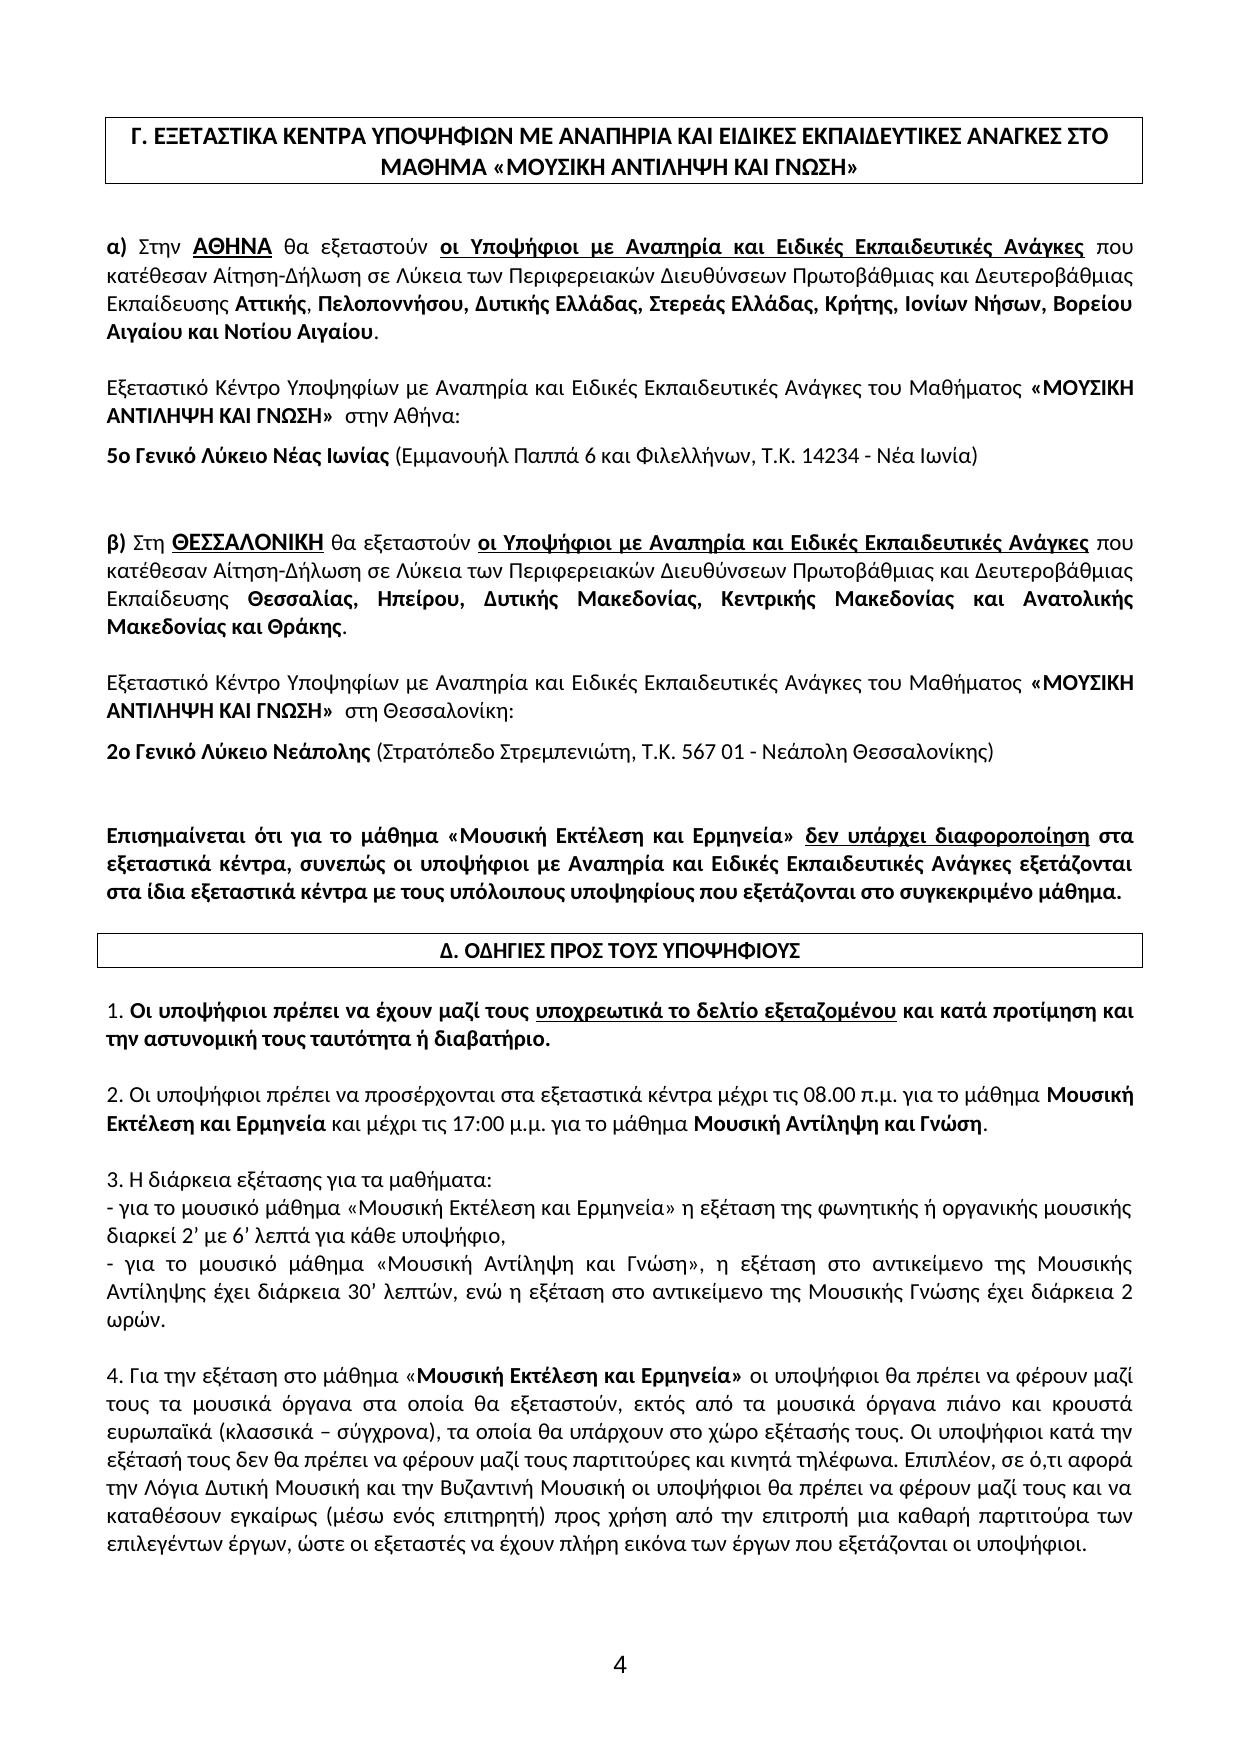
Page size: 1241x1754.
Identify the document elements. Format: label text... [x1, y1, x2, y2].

subtitle Δ. ΟΔΗΓΙΕΣ ΠΡΟΣ ΤΟΥΣ ΥΠΟΨΗΦΙΟΥΣ [98, 934, 1142, 967]
subtitle Γ. ΕΞΕΤΑΣΤΙΚΑ ΚΕΝΤΡΑ ΥΠΟΨΗΦΙΩΝ ΜΕ ΑΝΑΠΗΡΙΑ ΚΑΙ ΕΙΔΙΚΕΣ ΕΚΠΑΙΔΕΥΤΙΚΕΣ ΑΝΑΓΚΕΣ ΣΤΟ ΜΑΘΗΜΑ «ΜΟΥΣΙΚΗ ΑΝΤΙΛΗΨΗ ΚΑΙ ΓΝΩΣΗ» [106, 118, 1142, 183]
text 2. Οι υποψήφιοι πρέπει να προσέρχονται στα εξεταστικά κέντρα μέχρι τις 08.00 π.μ. για το μάθημα Μουσική Εκτέλεση και Ερμηνεία και μέχρι τις 17:00 μ.μ. για το μάθημα Μουσική Αντίληψη και Γνώση. [106, 1081, 1134, 1137]
text 5ο Γενικό Λύκειο Νέας Ιωνίας (Εμμανουήλ Παππά 6 και Φιλελλήνων, Τ.Κ. 14234 - Νέα Ιωνία) [106, 442, 1134, 469]
text Εξεταστικό Κέντρο Υποψηφίων με Αναπηρία και Ειδικές Εκπαιδευτικές Ανάγκες του Μαθήματος «ΜΟΥΣΙΚΗ ΑΝΤΙΛΗΨΗ ΚΑΙ ΓΝΩΣΗ» στην Αθήνα: [106, 373, 1134, 429]
text - για το μουσικό μάθημα «Μουσική Εκτέλεση και Ερμηνεία» η εξέταση της φωνητικής ή οργανικής μουσικής διαρκεί 2’ με 6’ λεπτά για κάθε υποψήφιο, [106, 1193, 1134, 1249]
text Εξεταστικό Κέντρο Υποψηφίων με Αναπηρία και Ειδικές Εκπαιδευτικές Ανάγκες του Μαθήματος «ΜΟΥΣΙΚΗ ΑΝΤΙΛΗΨΗ ΚΑΙ ΓΝΩΣΗ» στη Θεσσαλονίκη: [106, 668, 1134, 724]
text 4. Για την εξέταση στο μάθημα «Μουσική Εκτέλεση και Ερμηνεία» οι υποψήφιοι θα πρέπει να φέρουν μαζί τους τα μουσικά όργανα στα οποία θα εξεταστούν, εκτός από τα μουσικά όργανα πιάνο και κρουστά ευρωπαϊκά (κλασσικά – σύγχρονα), τα οποία θα υπάρχουν στο χώρο εξέτασής τους. Οι υποψήφιοι κατά την εξέτασή τους δεν θα πρέπει να φέρουν μαζί τους παρτιτούρες και κινητά τηλέφωνα. Επιπλέον, σε ό,τι αφορά την Λόγια Δυτική Μουσική και την Βυζαντινή Μουσική οι υποψήφιοι θα πρέπει να φέρουν μαζί τους και να καταθέσουν εγκαίρως (μέσω ενός επιτηρητή) προς χρήση από την επιτροπή μια καθαρή παρτιτούρα των επιλεγέντων έργων, ώστε οι εξεταστές να έχουν πλήρη εικόνα των έργων που εξετάζονται οι υποψήφιοι. [106, 1361, 1134, 1557]
text - για το μουσικό μάθημα «Μουσική Αντίληψη και Γνώση», η εξέταση στο αντικείμενο της Μουσικής Αντίληψης έχει διάρκεια 30’ λεπτών, ενώ η εξέταση στο αντικείμενο της Μουσικής Γνώσης έχει διάρκεια 2 ωρών. [106, 1249, 1134, 1333]
text β) Στη ΘΕΣΣΑΛΟΝΙΚΗ θα εξεταστούν οι Υποψήφιοι με Αναπηρία και Ειδικές Εκπαιδευτικές Ανάγκες που κατέθεσαν Αίτηση-Δήλωση σε Λύκεια των Περιφερειακών Διευθύνσεων Πρωτοβάθμιας και Δευτεροβάθμιας Εκπαίδευσης Θεσσαλίας, Ηπείρου, Δυτικής Μακεδονίας, Κεντρικής Μακεδονίας και Ανατολικής Μακεδονίας και Θράκης. [106, 526, 1134, 640]
text 3. Η διάρκεια εξέτασης για τα μαθήματα: [106, 1165, 1134, 1193]
text Επισημαίνεται ότι για το μάθημα «Μουσική Εκτέλεση και Ερμηνεία» δεν υπάρχει διαφοροποίηση στα εξεταστικά κέντρα, συνεπώς οι υποψήφιοι με Αναπηρία και Ειδικές Εκπαιδευτικές Ανάγκες εξετάζονται στα ίδια εξεταστικά κέντρα με τους υπόλοιπους υποψηφίους που εξετάζονται στο συγκεκριμένο μάθημα. [106, 821, 1134, 905]
text 1. Οι υποψήφιοι πρέπει να έχουν μαζί τους υποχρεωτικά το δελτίο εξεταζομένου και κατά προτίμηση και την αστυνομική τους ταυτότητα ή διαβατήριο. [106, 997, 1134, 1053]
text 2ο Γενικό Λύκειο Νεάπολης (Στρατόπεδο Στρεμπενιώτη, Τ.Κ. 567 01 - Νεάπολη Θεσσαλονίκης) [106, 737, 1134, 765]
text α) Στην ΑΘΗΝΑ θα εξεταστούν οι Υποψήφιοι με Αναπηρία και Ειδικές Εκπαιδευτικές Ανάγκες που κατέθεσαν Αίτηση-Δήλωση σε Λύκεια των Περιφερειακών Διευθύνσεων Πρωτοβάθμιας και Δευτεροβάθμιας Εκπαίδευσης Αττικής, Πελοποννήσου, Δυτικής Ελλάδας, Στερεάς Ελλάδας, Κρήτης, Ιονίων Νήσων, Βορείου Αιγαίου και Νοτίου Αιγαίου. [106, 230, 1134, 345]
